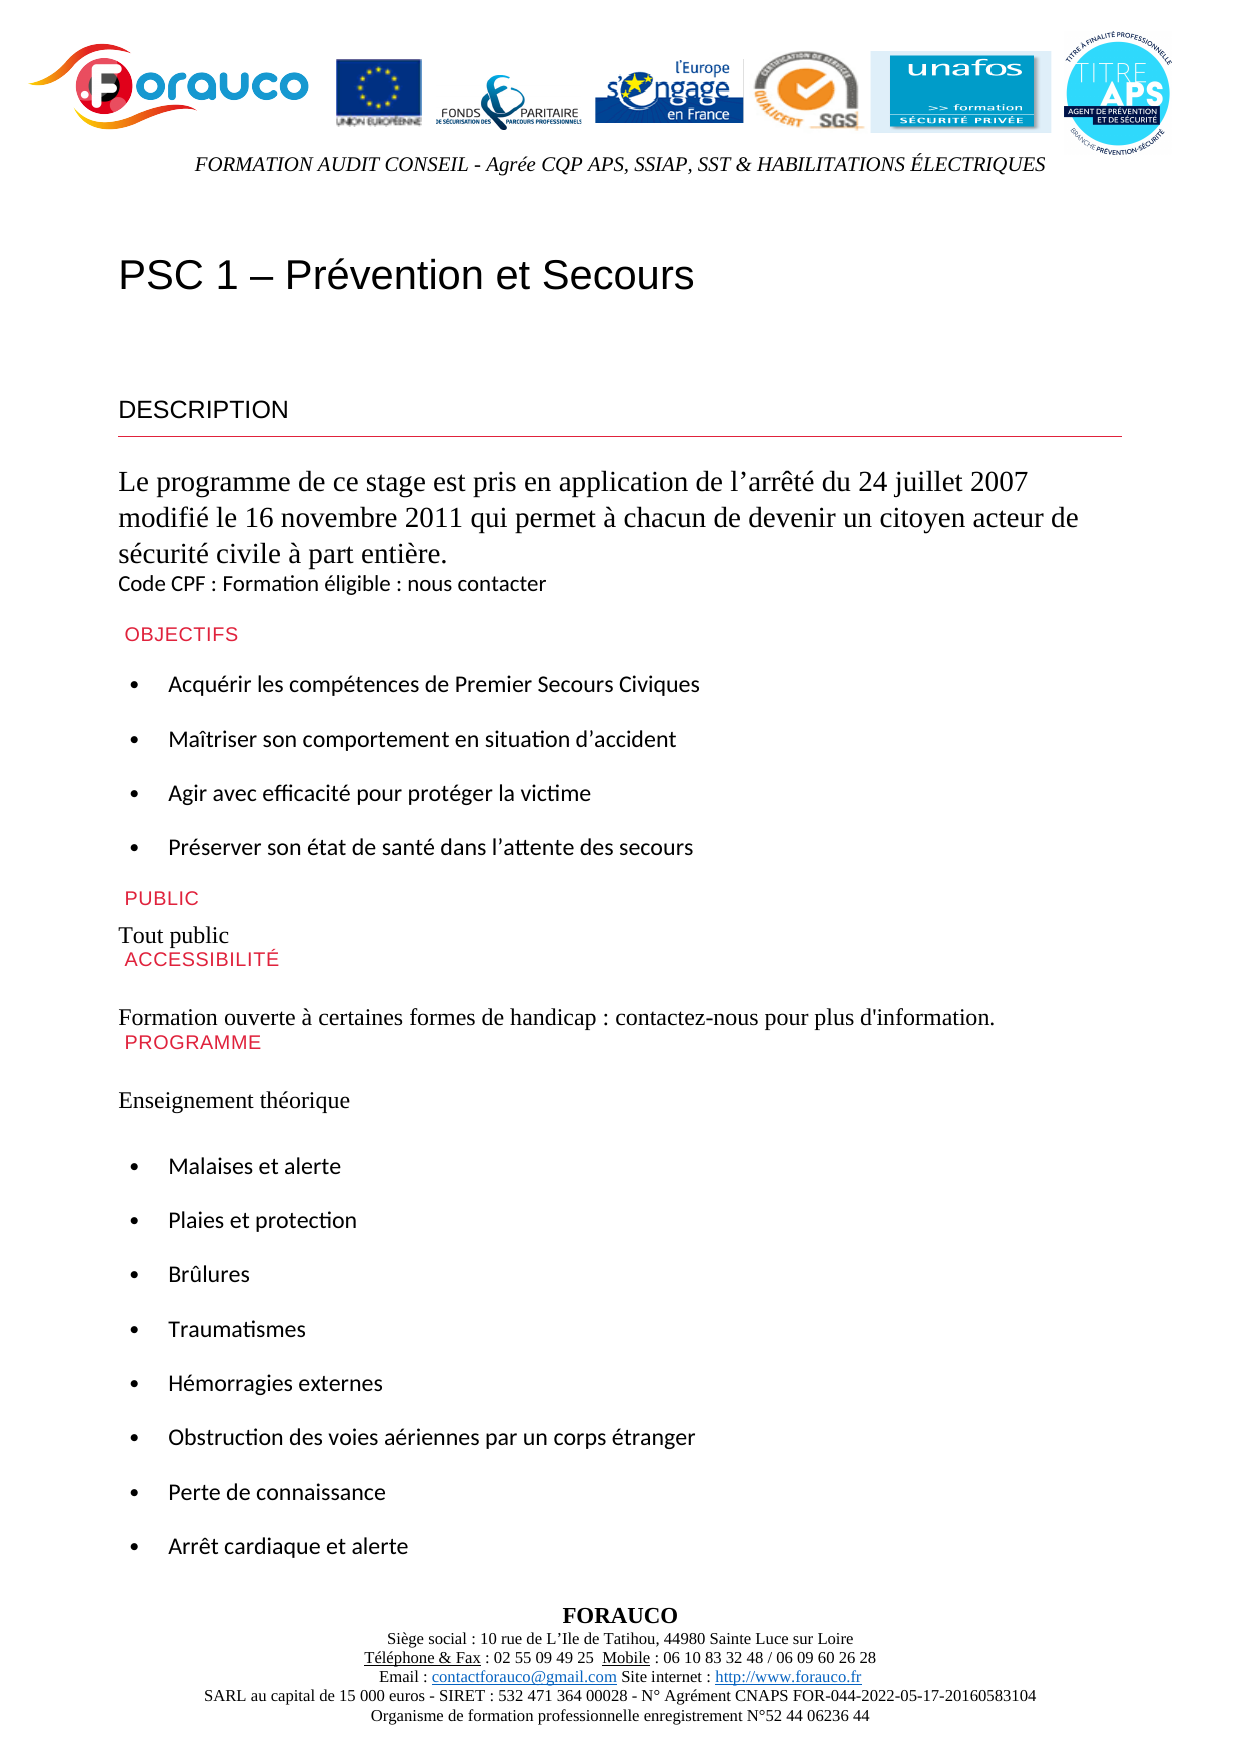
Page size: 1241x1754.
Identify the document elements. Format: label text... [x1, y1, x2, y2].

picture [336, 59, 422, 127]
list Arrêt cardiaque et alerte [131, 1531, 1122, 1560]
list Perte de connaissance [131, 1477, 1122, 1506]
list Préserver son état de santé dans l’attente des secours [131, 832, 1122, 862]
subtitle DESCRIPTION [118, 391, 1122, 436]
list Agir avec efficacité pour protéger la victime [131, 778, 1122, 807]
list Obstruction des voies aériennes par un corps étranger [131, 1422, 1122, 1452]
text Code CPF : Formation éligible : nous contacter [118, 569, 1122, 598]
list Traumatismes [131, 1314, 1122, 1343]
list Hémorragies externes [131, 1368, 1122, 1397]
list Brûlures [131, 1259, 1122, 1289]
text Formation ouverte à certaines formes de handicap : contactez-nous pour plus d'information. [118, 995, 1122, 1031]
text Tout public [118, 913, 1122, 948]
list Maîtriser son comportement en situation d’accident [131, 724, 1122, 753]
picture [1064, 31, 1172, 155]
picture [17, 36, 324, 139]
text ACCESSIBILITÉ [118, 948, 1122, 971]
picture [595, 59, 744, 125]
text PROGRAMME [118, 1031, 1122, 1054]
list Malaises et alerte [131, 1151, 1122, 1180]
text Le programme de ce stage est pris en application de l’arrêté du 24 juillet 2007 modifié le 16 novembre 2011 qui permet à chacun de devenir un citoyen acteur de sécurité civile à part entière. [118, 462, 1122, 569]
text PUBLIC [118, 887, 1122, 909]
picture [436, 75, 582, 130]
subtitle PSC 1 – Prévention et Secours Civiques – Niveau 1 [118, 219, 1122, 391]
list Acquérir les compétences de Premier Secours Civiques [131, 669, 1122, 699]
picture [749, 48, 1052, 138]
list Plaies et protection [131, 1205, 1122, 1234]
text OBJECTIFS [118, 623, 1122, 645]
text Enseignement théorique [118, 1078, 1122, 1113]
